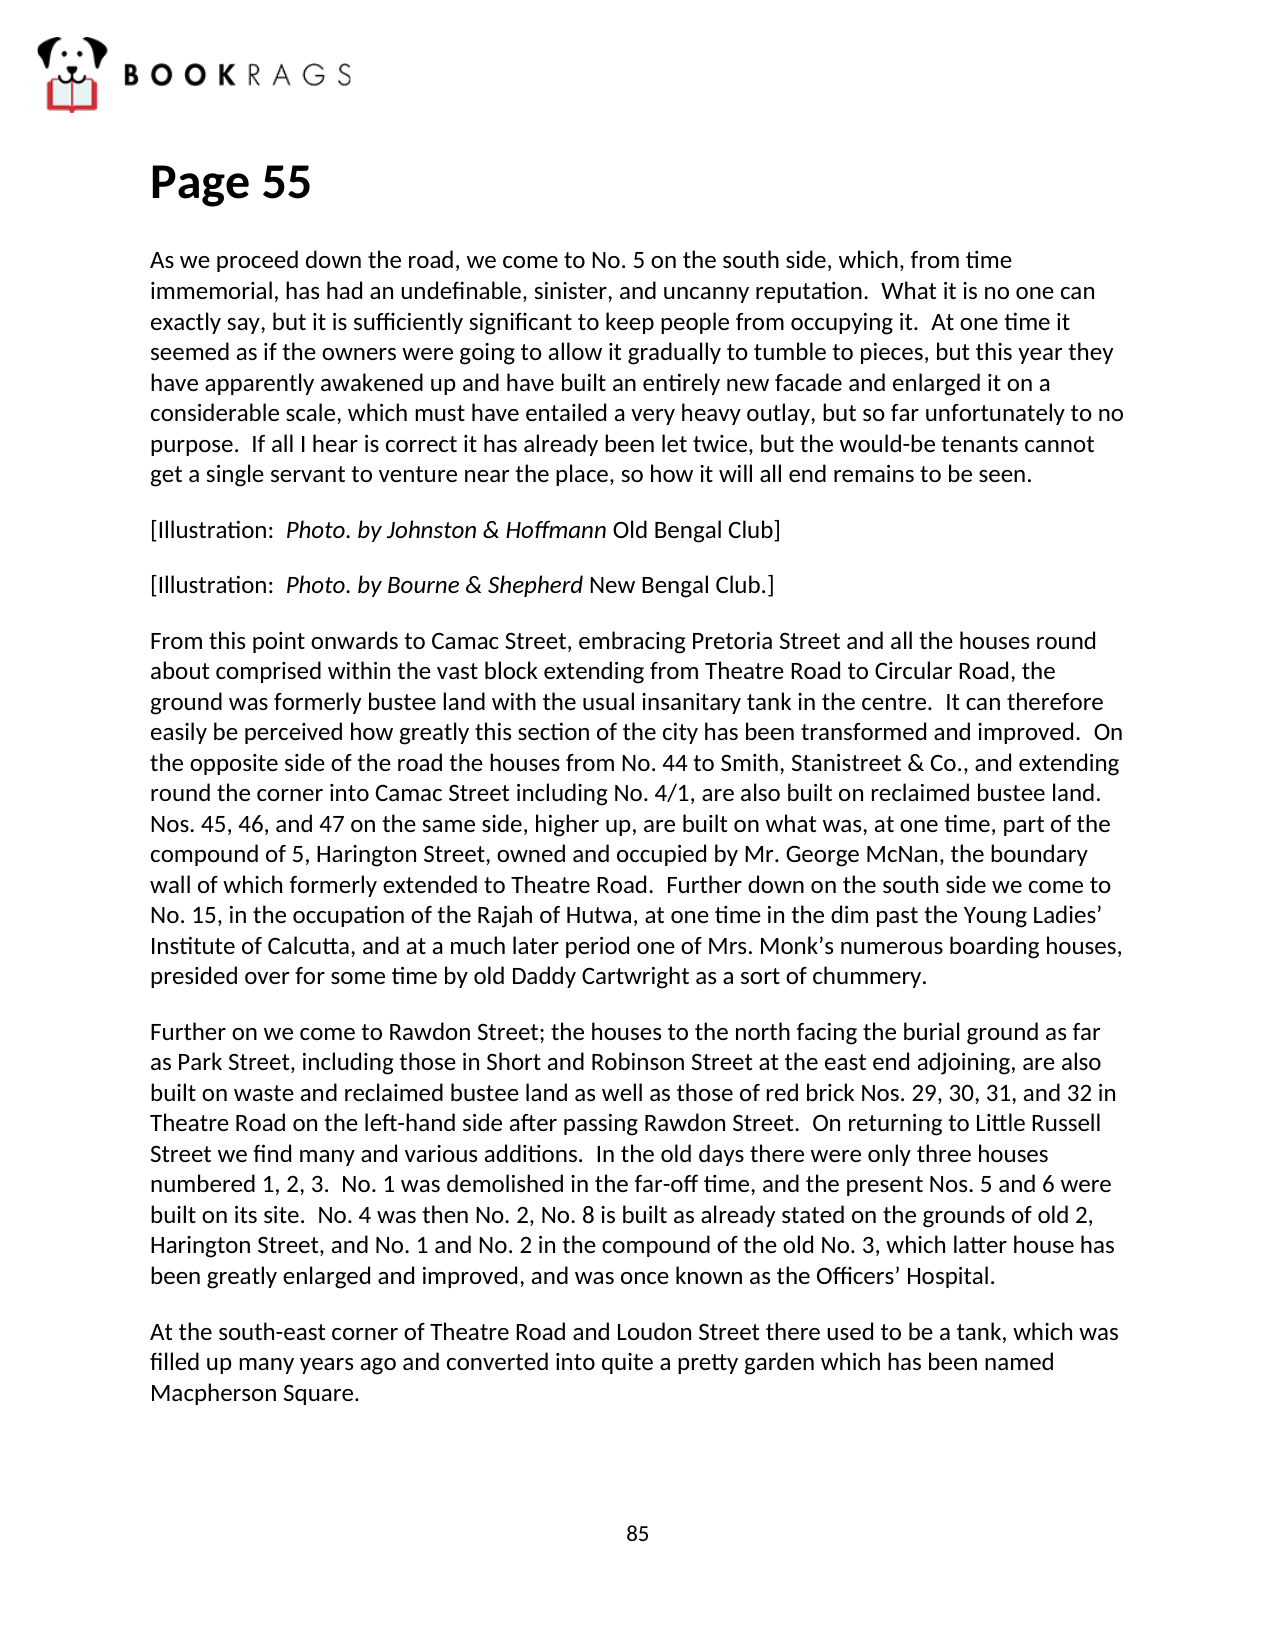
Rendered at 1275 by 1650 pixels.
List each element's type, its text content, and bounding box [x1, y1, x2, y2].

text As we proceed down the road, we come to No. 5 on the south side, which, from time immemorial, has had an undefinable, sinister, and uncanny reputation. What it is no one can exactly say, but it is sufficiently significant to keep people from occupying it. At one time it seemed as if the owners were going to allow it gradually to tumble to pieces, but this year they have apparently awakened up and have built an entirely new facade and enlarged it on a considerable scale, which must have entailed a very heavy outlay, but so far unfortunately to no purpose. If all I hear is correct it has already been let twice, but the would-be tenants cannot get a single servant to venture near the place, so how it will all end remains to be seen. [150, 244, 1125, 489]
text Further on we come to Rawdon Street; the houses to the north facing the burial ground as far as Park Street, including those in Short and Robinson Street at the east end adjoining, are also built on waste and reclaimed bustee land as well as those of red brick Nos. 29, 30, 31, and 32 in Theatre Road on the left-hand side after passing Rawdon Street. On returning to Little Russell Street we find many and various additions. In the old days there were only three houses numbered 1, 2, 3. No. 1 was demolished in the far-off time, and the present Nos. 5 and 6 were built on its site. No. 4 was then No. 2, No. 8 is built as already stated on the grounds of old 2, Harington Street, and No. 1 and No. 2 in the compound of the old No. 3, which latter house has been greatly enlarged and improved, and was once known as the Officers’ Hospital. [150, 1016, 1125, 1291]
text From this point onwards to Camac Street, embracing Pretoria Street and all the houses round about comprised within the vast block extending from Theatre Road to Circular Road, the ground was formerly bustee land with the usual insanitary tank in the centre. It can therefore easily be perceived how greatly this section of the city has been transformed and improved. On the opposite side of the road the houses from No. 44 to Smith, Stanistreet & Co., and extending round the corner into Camac Street including No. 4/1, are also built on reclaimed bustee land. Nos. 45, 46, and 47 on the same side, higher up, are built on what was, at one time, part of the compound of 5, Harington Street, owned and occupied by Mr. George McNan, the boundary wall of which formerly extended to Theatre Road. Further down on the south side we come to No. 15, in the occupation of the Rajah of Hutwa, at one time in the dim past the Young Ladies’ Institute of Calcutta, and at a much later period one of Mrs. Monk’s numerous boarding houses, presided over for some time by old Daddy Cartwright as a sort of chummery. [150, 625, 1125, 991]
text [Illustration: Photo. by Johnston & Hoffmann Old Bengal Club] [150, 514, 1125, 544]
text At the south-east corner of Theatre Road and Loudon Street there used to be a tank, which was filled up many years ago and converted into quite a pretty garden which has been named Macpherson Square. [150, 1316, 1125, 1407]
text Page 55 [150, 150, 1125, 211]
picture [37, 37, 351, 113]
text [Illustration: Photo. by Bourne & Shepherd New Bengal Club.] [150, 569, 1125, 600]
